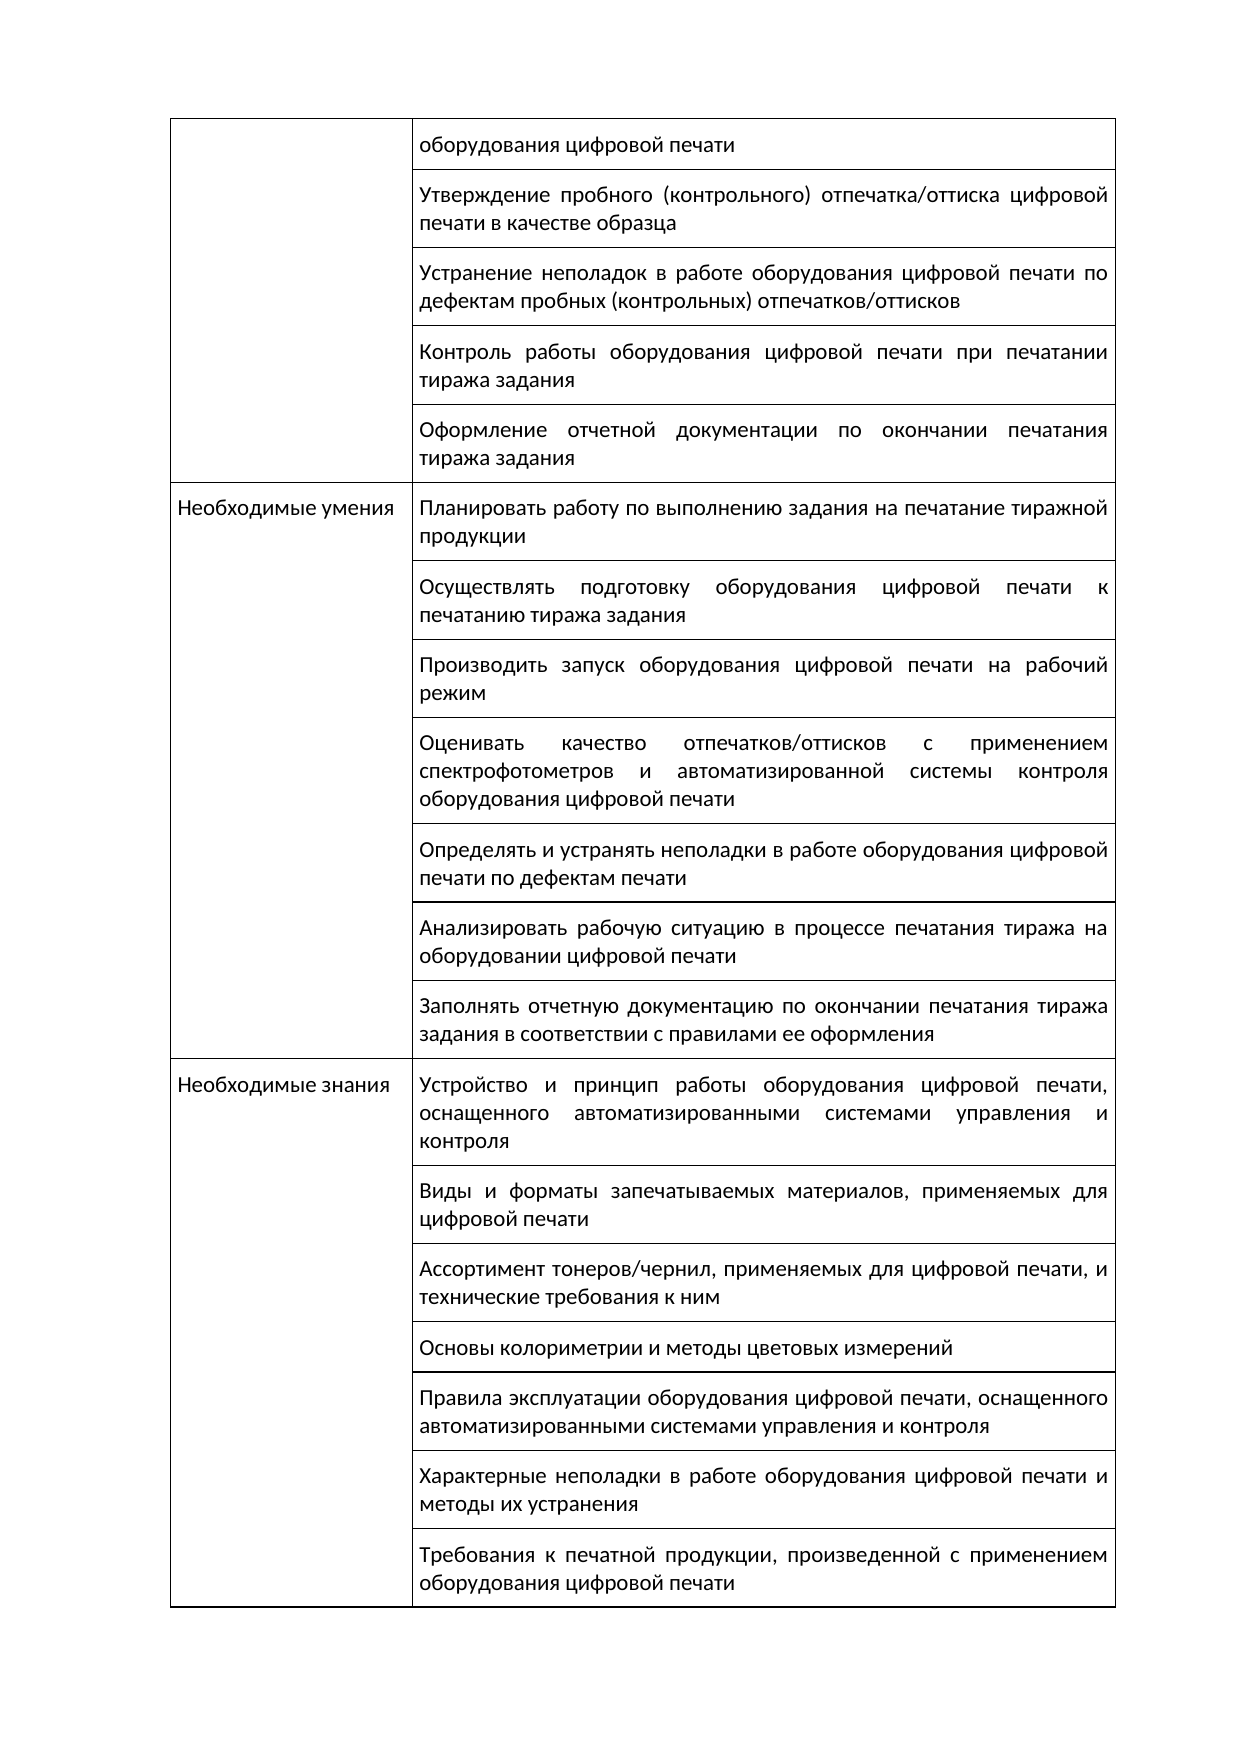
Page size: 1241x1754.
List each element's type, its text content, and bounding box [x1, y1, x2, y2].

table_cell Основы колориметрии и методы цветовых измерений [413, 1322, 1115, 1371]
table_cell Оценивать качество отпечатков/оттисков с применением спектрофотометров и автоматизированной системы контроля оборудования цифровой печати [413, 718, 1115, 823]
table_cell Правила эксплуатации оборудования цифровой печати, оснащенного автоматизированными системами управления и контроля [413, 1373, 1115, 1450]
table_cell Осуществлять подготовку оборудования цифровой печати к печатанию тиража задания [413, 561, 1115, 638]
table_cell Определять и устранять неполадки в работе оборудования цифровой печати по дефектам печати [413, 824, 1115, 901]
table_cell Требования к печатной продукции, произведенной с применением оборудования цифровой печати [413, 1529, 1115, 1606]
table_cell Планировать работу по выполнению задания на печатание тиражной продукции [413, 483, 1115, 560]
table_cell Анализировать рабочую ситуацию в процессе печатания тиража на оборудовании цифровой печати [413, 903, 1115, 980]
table_cell Контроль работы оборудования цифровой печати при печатании тиража задания [413, 326, 1115, 403]
table_cell Устранение неполадок в работе оборудования цифровой печати по дефектам пробных (контрольных) отпечатков/оттисков [413, 248, 1115, 325]
table_cell Необходимые знания [171, 1059, 412, 1606]
table_cell Необходимые умения [171, 483, 412, 1058]
table_cell Оформление отчетной документации по окончании печатания тиража задания [413, 405, 1115, 482]
table_cell Утверждение пробного (контрольного) отпечатка/оттиска цифровой печати в качестве образца [413, 170, 1115, 247]
table_cell Устройство и принцип работы оборудования цифровой печати, оснащенного автоматизированными системами управления и контроля [413, 1059, 1115, 1164]
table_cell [413, 119, 1115, 168]
table_cell Производить запуск оборудования цифровой печати на рабочий режим [413, 640, 1115, 717]
table_cell Заполнять отчетную документацию по окончании печатания тиража задания в соответствии с правилами ее оформления [413, 981, 1115, 1058]
table_cell Виды и форматы запечатываемых материалов, применяемых для цифровой печати [413, 1166, 1115, 1243]
table_cell Ассортимент тонеров/чернил, применяемых для цифровой печати, и технические требования к ним [413, 1244, 1115, 1321]
table_cell Характерные неполадки в работе оборудования цифровой печати и методы их устранения [413, 1451, 1115, 1528]
